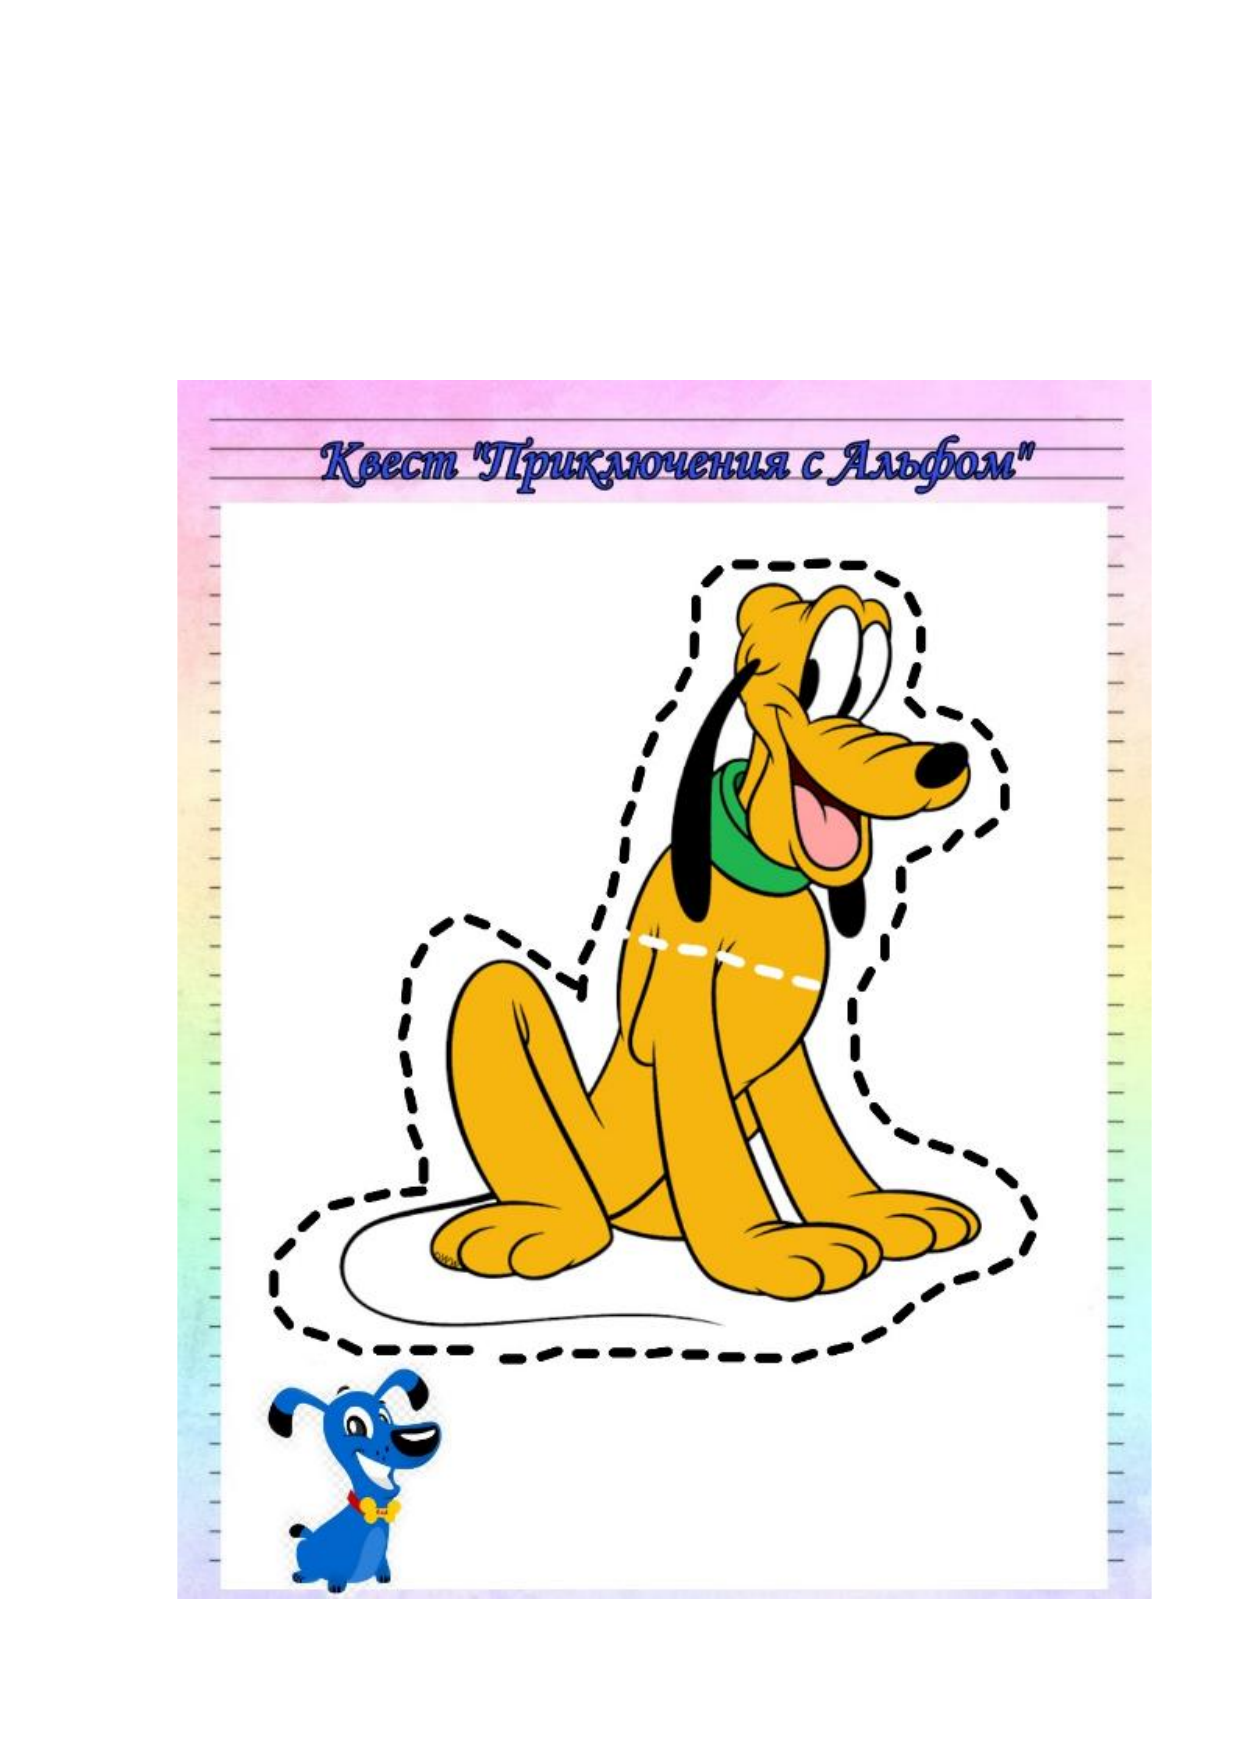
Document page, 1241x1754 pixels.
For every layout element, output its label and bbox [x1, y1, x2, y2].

picture [177, 380, 1152, 1599]
